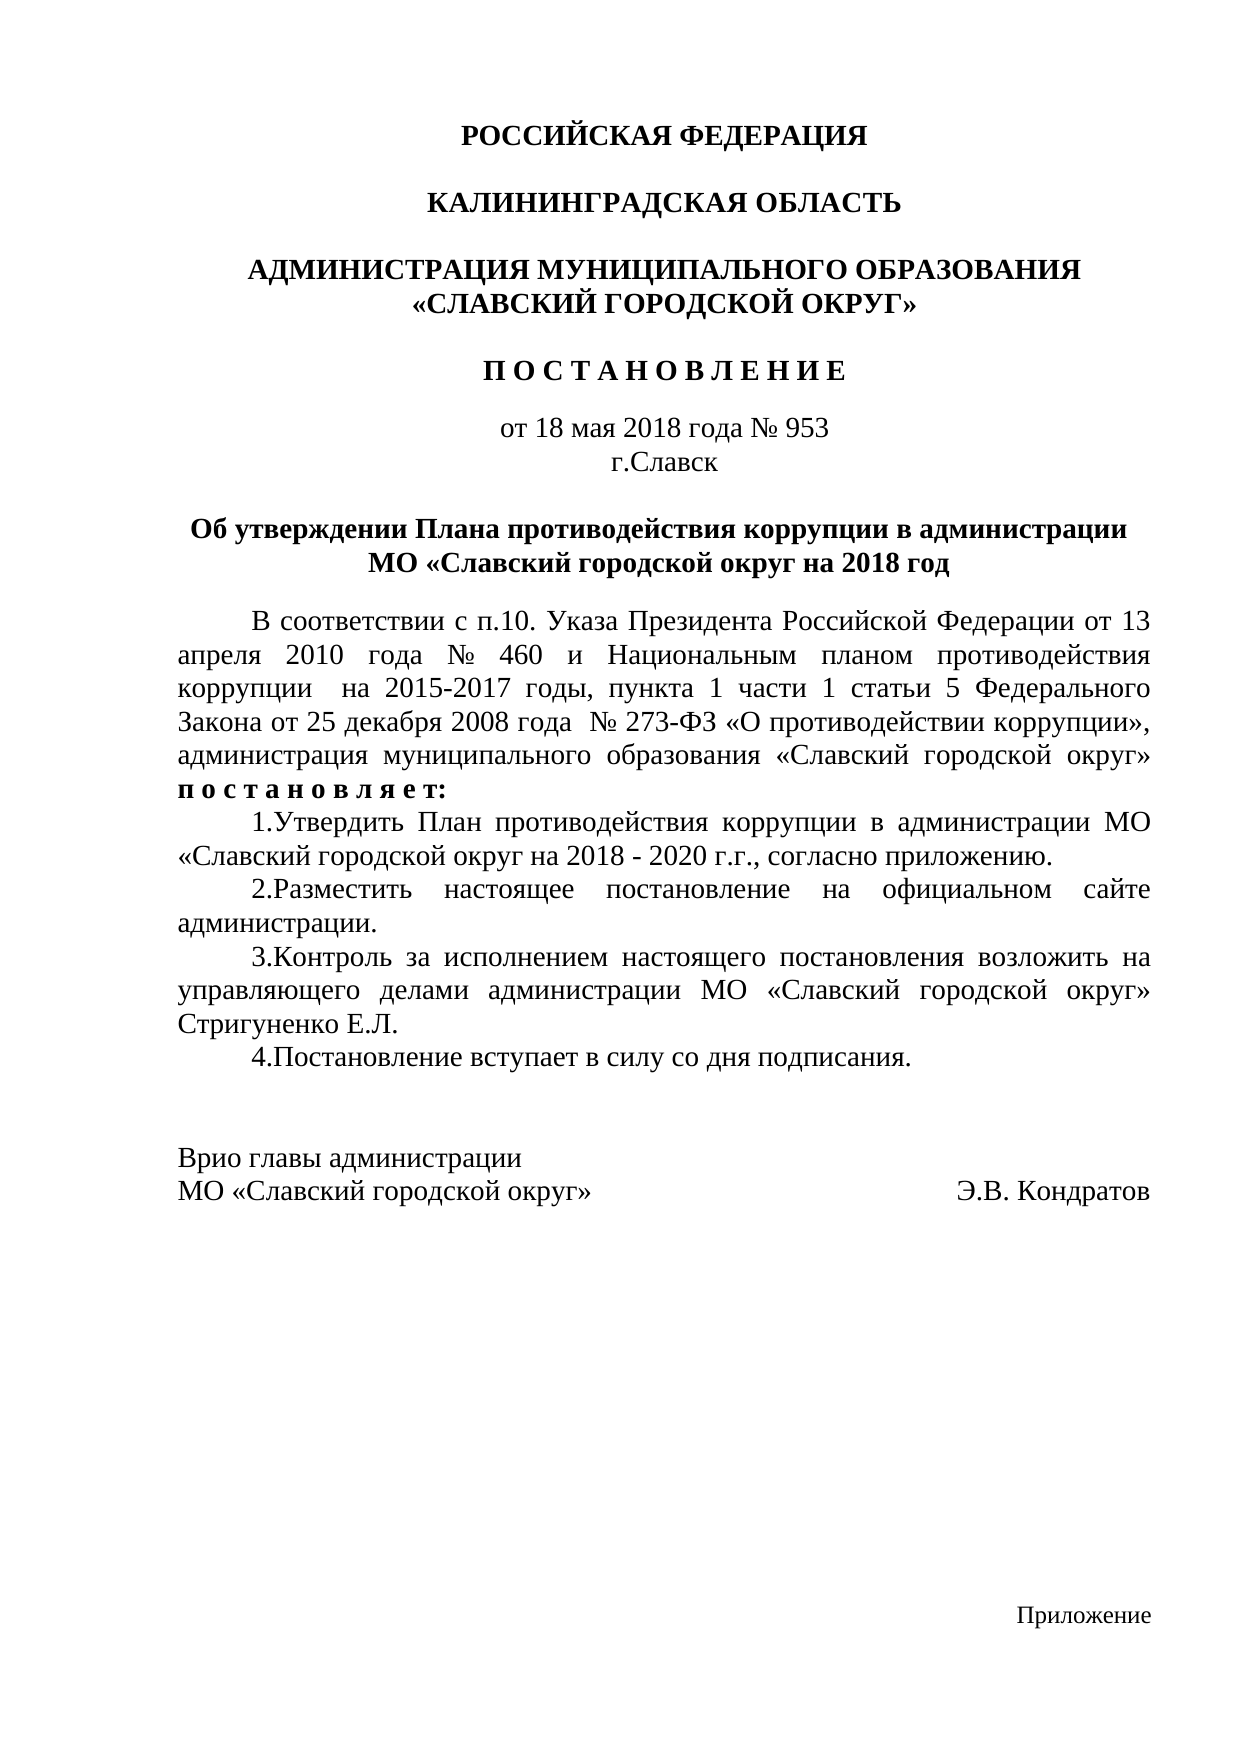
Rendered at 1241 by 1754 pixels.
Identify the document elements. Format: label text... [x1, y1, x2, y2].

text г.Славск [177, 444, 1152, 478]
text П О С Т А Н О В Л Е Н И Е [177, 353, 1152, 386]
text КАЛИНИНГРАДСКАЯ ОБЛАСТЬ [177, 185, 1152, 219]
text 2.Разместить настоящее постановление на официальном сайте администрации. [177, 872, 1152, 939]
text «СЛАВСКИЙ ГОРОДСКОЙ ОКРУГ» [177, 286, 1152, 319]
text В соответствии с п.10. Указа Президента Российской Федерации от 13 апреля 2010 года № 460 и Национальным планом противодействия коррупции на 2015-2017 годы, пункта 1 части 1 статьи 5 Федерального Закона от 25 декабря 2008 года № 273-ФЗ «О противодействии коррупции», администрация муниципального образования «Славский городской округ» п о с т а н о в л я е т: [177, 603, 1152, 804]
table_header Об утверждении Плана противодействия коррупции в администрации МО «Славский городской округ на 2018 год [166, 511, 1152, 578]
text АДМИНИСТРАЦИЯ МУНИЦИПАЛЬНОГО ОБРАЗОВАНИЯ [177, 252, 1152, 286]
text 3.Контроль за исполнением настоящего постановления возложить на управляющего делами администрации МО «Славский городской округ» Стригуненко Е.Л. [177, 939, 1152, 1039]
text Врио главы администрации [177, 1140, 1152, 1173]
text МО «Славский городской округ» Э.В. Кондратов [177, 1173, 1152, 1207]
text 4.Постановление вступает в силу со дня подписания. [177, 1039, 1152, 1073]
text 1.Утвердить План противодействия коррупции в администрации МО «Славский городской округ на 2018 - 2020 г.г., согласно приложению. [177, 804, 1152, 872]
text Приложение [533, 1600, 1152, 1629]
text от 18 мая 2018 года № 953 [177, 411, 1152, 444]
text РОССИЙСКАЯ ФЕДЕРАЦИЯ [177, 118, 1152, 152]
